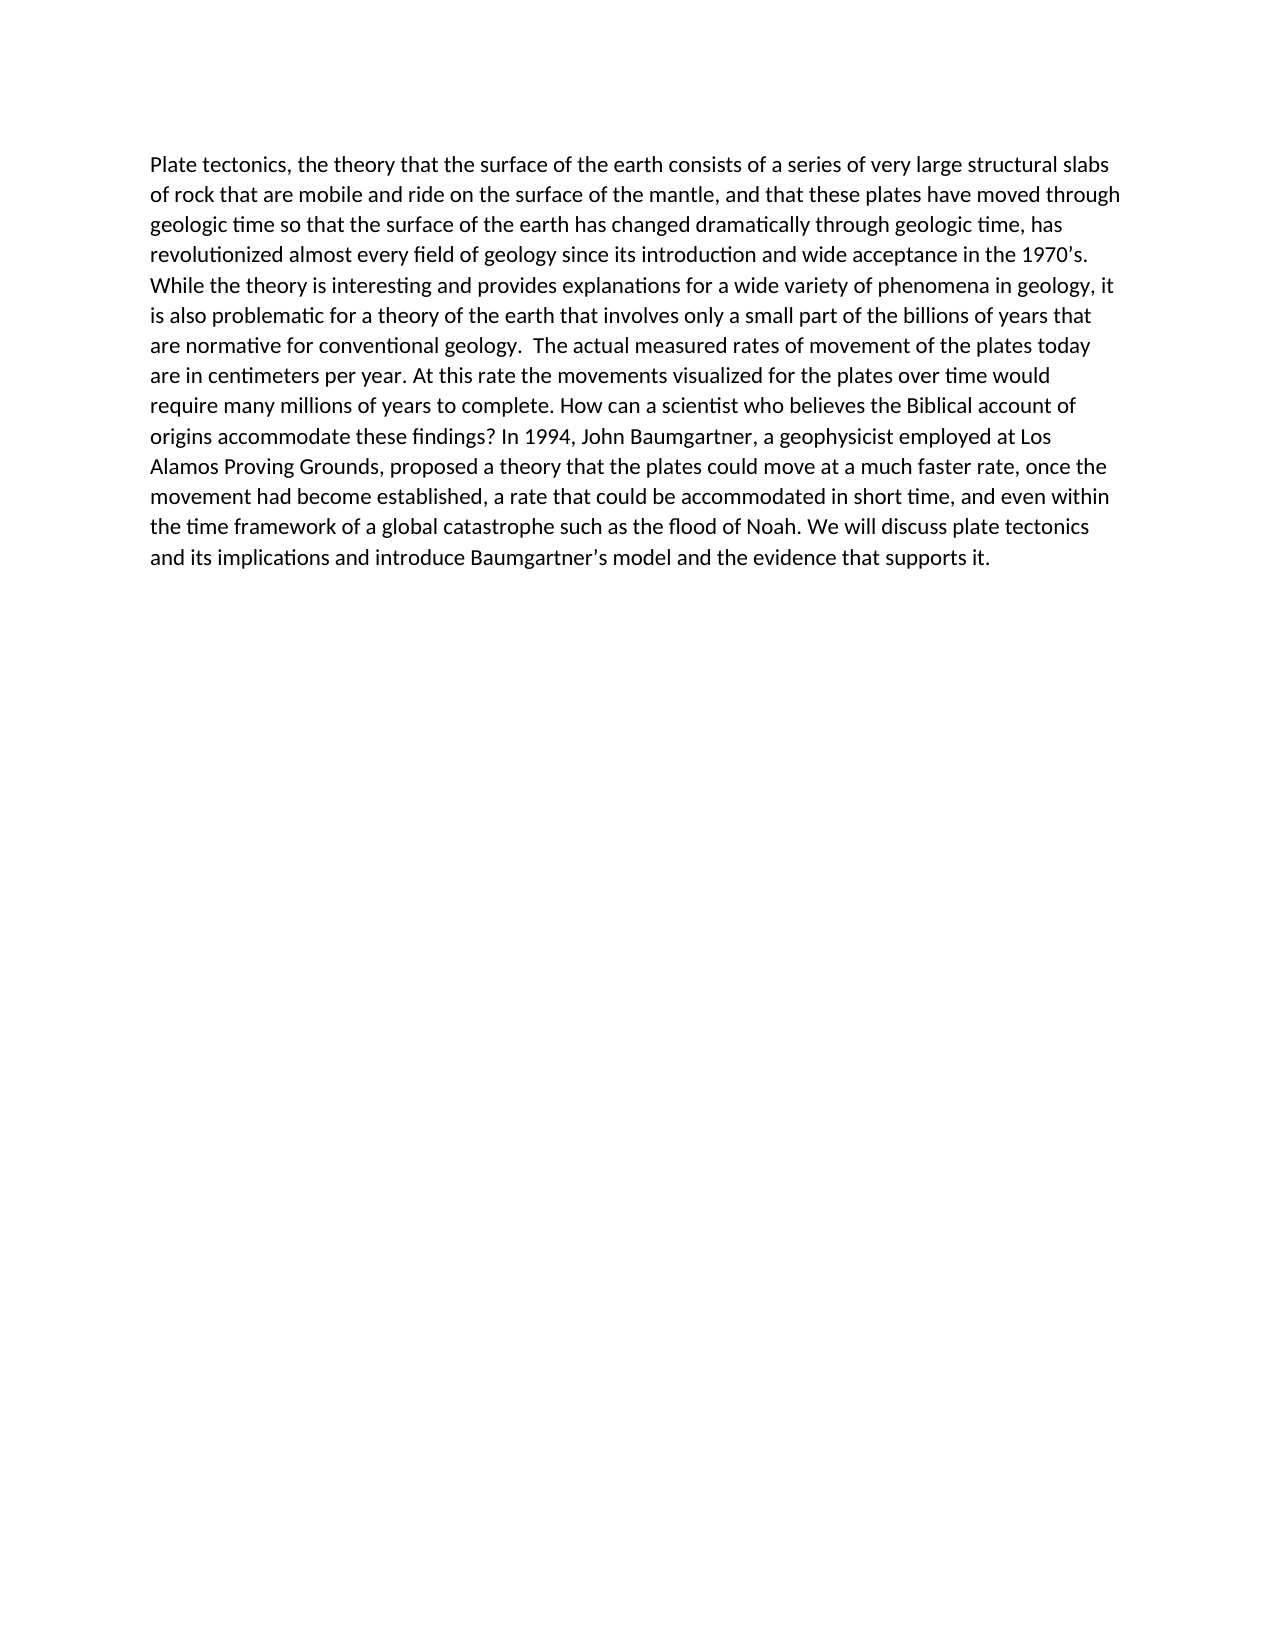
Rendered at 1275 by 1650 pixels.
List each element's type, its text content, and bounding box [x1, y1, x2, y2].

text Plate tectonics, the theory that the surface of the earth consists of a series of very large structural slabs of rock that are mobile and ride on the surface of the mantle, and that these plates have moved through geologic time so that the surface of the earth has changed dramatically through geologic time, has revolutionized almost every field of geology since its introduction and wide acceptance in the 1970’s. While the theory is interesting and provides explanations for a wide variety of phenomena in geology, it is also problematic for a theory of the earth that involves only a small part of the billions of years that are normative for conventional geology. The actual measured rates of movement of the plates today are in centimeters per year. At this rate the movements visualized for the plates over time would require many millions of years to complete. How can a scientist who believes the Biblical account of origins accommodate these findings? In 1994, John Baumgartner, a geophysicist employed at Los Alamos Proving Grounds, proposed a theory that the plates could move at a much faster rate, once the movement had become established, a rate that could be accommodated in short time, and even within the time framework of a global catastrophe such as the flood of Noah. We will discuss plate tectonics and its implications and introduce Baumgartner’s model and the evidence that supports it. [150, 150, 1125, 571]
